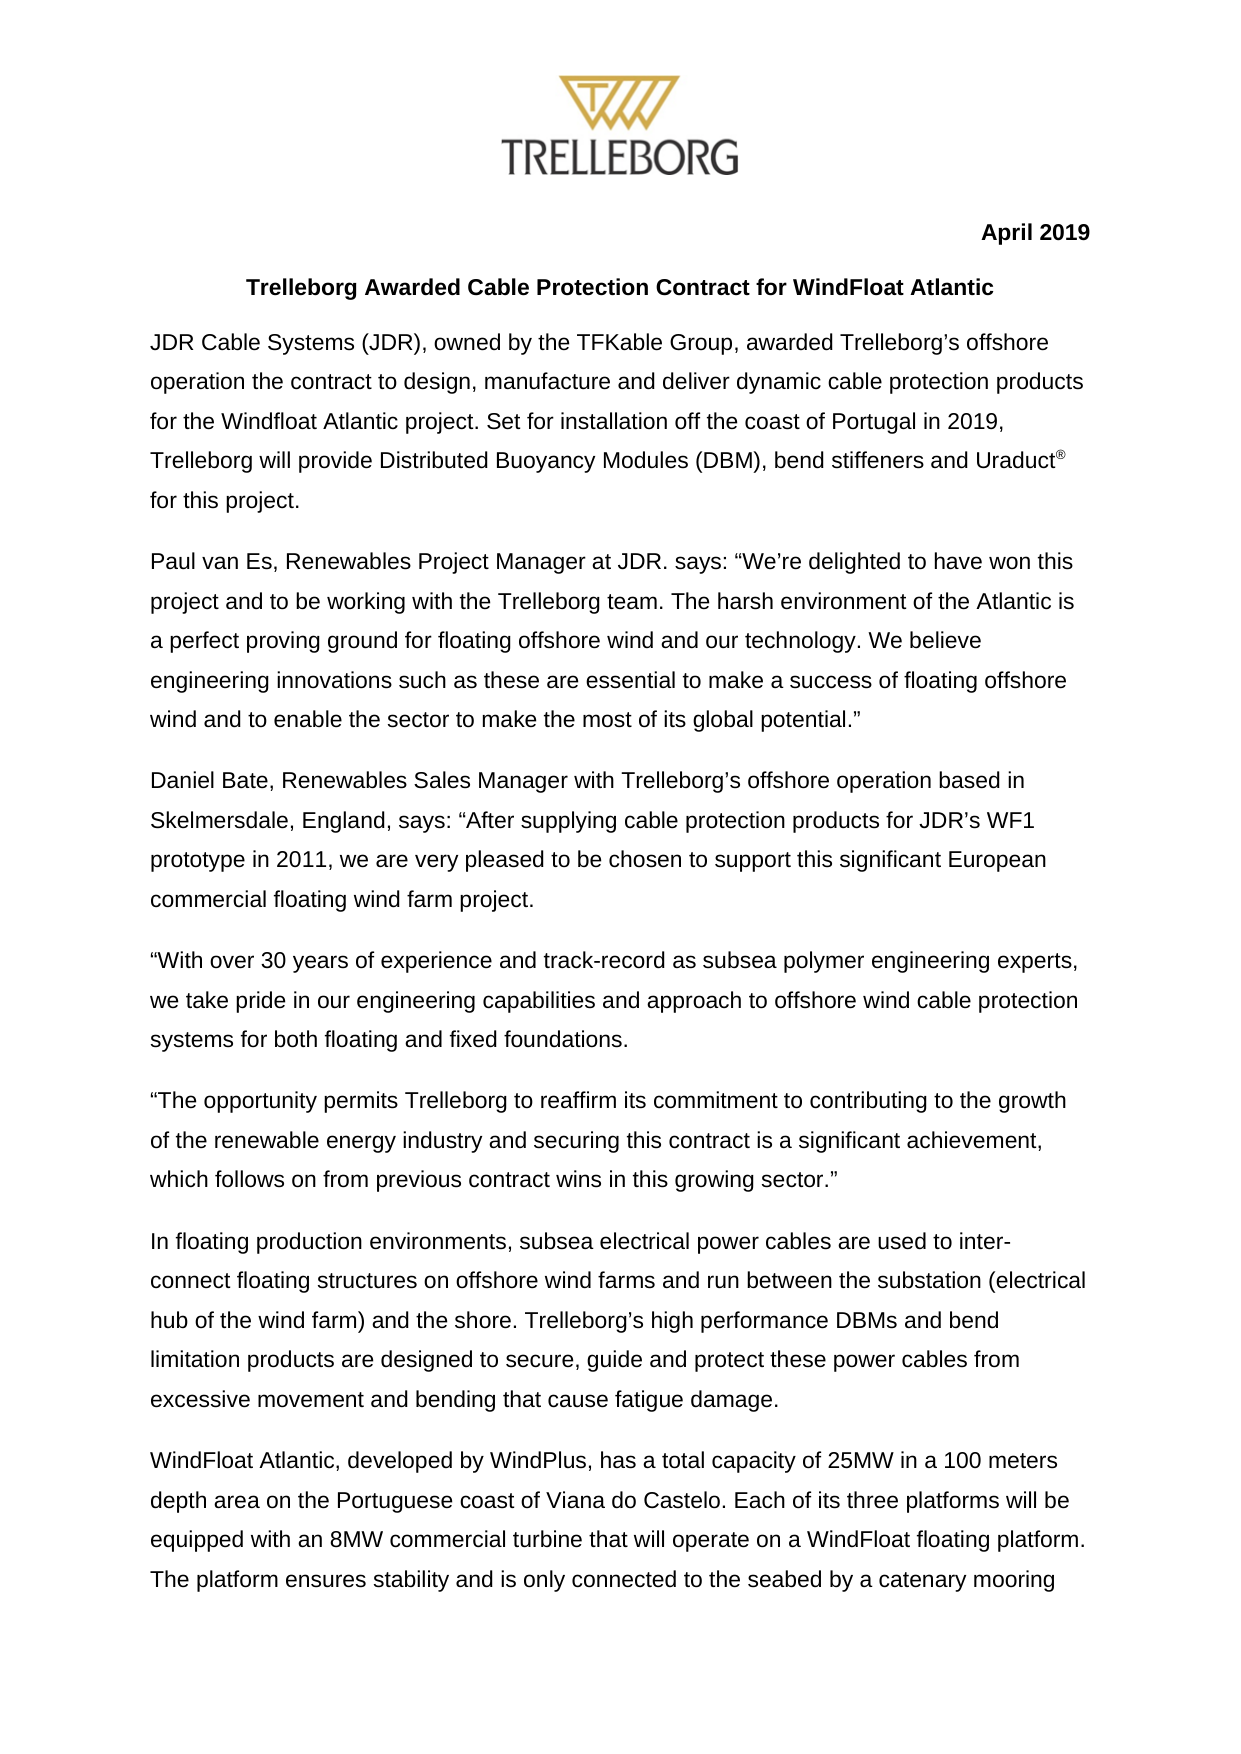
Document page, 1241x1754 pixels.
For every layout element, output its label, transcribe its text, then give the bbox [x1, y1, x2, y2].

text April 2019 [150, 219, 1090, 245]
text JDR Cable Systems (JDR), owned by the TFKable Group, awarded Trelleborg’s offshore operation the contract to design, manufacture and deliver dynamic cable protection products for the Windfloat Atlantic project. Set for installation off the coast of Portugal in 2019, Trelleborg will provide Distributed Buoyancy Modules (DBM), bend stiffeners and Uraduct® for this project. [150, 329, 1090, 513]
text Trelleborg Awarded Cable Protection Contract for WindFloat Atlantic [150, 274, 1090, 300]
text “With over 30 years of experience and track-record as subsea polymer engineering experts, we take pride in our engineering capabilities and approach to offshore wind cable protection systems for both floating and fixed foundations. [150, 947, 1090, 1052]
text In floating production environments, subsea electrical power cables are used to inter-connect floating structures on offshore wind farms and run between the substation (electrical hub of the wind farm) and the shore. Trelleborg’s high performance DBMs and bend limitation products are designed to secure, guide and protect these power cables from excessive movement and bending that cause fatigue damage. [150, 1228, 1090, 1412]
picture [501, 75, 739, 175]
text “The opportunity permits Trelleborg to reaffirm its commitment to contributing to the growth of the renewable energy industry and securing this contract is a significant achievement, which follows on from previous contract wins in this growing sector.” [150, 1087, 1090, 1193]
text Daniel Bate, Renewables Sales Manager with Trelleborg’s offshore operation based in Skelmersdale, England, says: “After supplying cable protection products for JDR’s WF1 prototype in 2011, we are very pleased to be chosen to support this significant European commercial floating wind farm project. [150, 767, 1090, 912]
text Paul van Es, Renewables Project Manager at JDR. says: “We’re delighted to have won this project and to be working with the Trelleborg team. The harsh environment of the Atlantic is a perfect proving ground for floating offshore wind and our technology. We believe engineering innovations such as these are essential to make a success of floating offshore wind and to enable the sector to make the most of its global potential.” [150, 548, 1090, 732]
